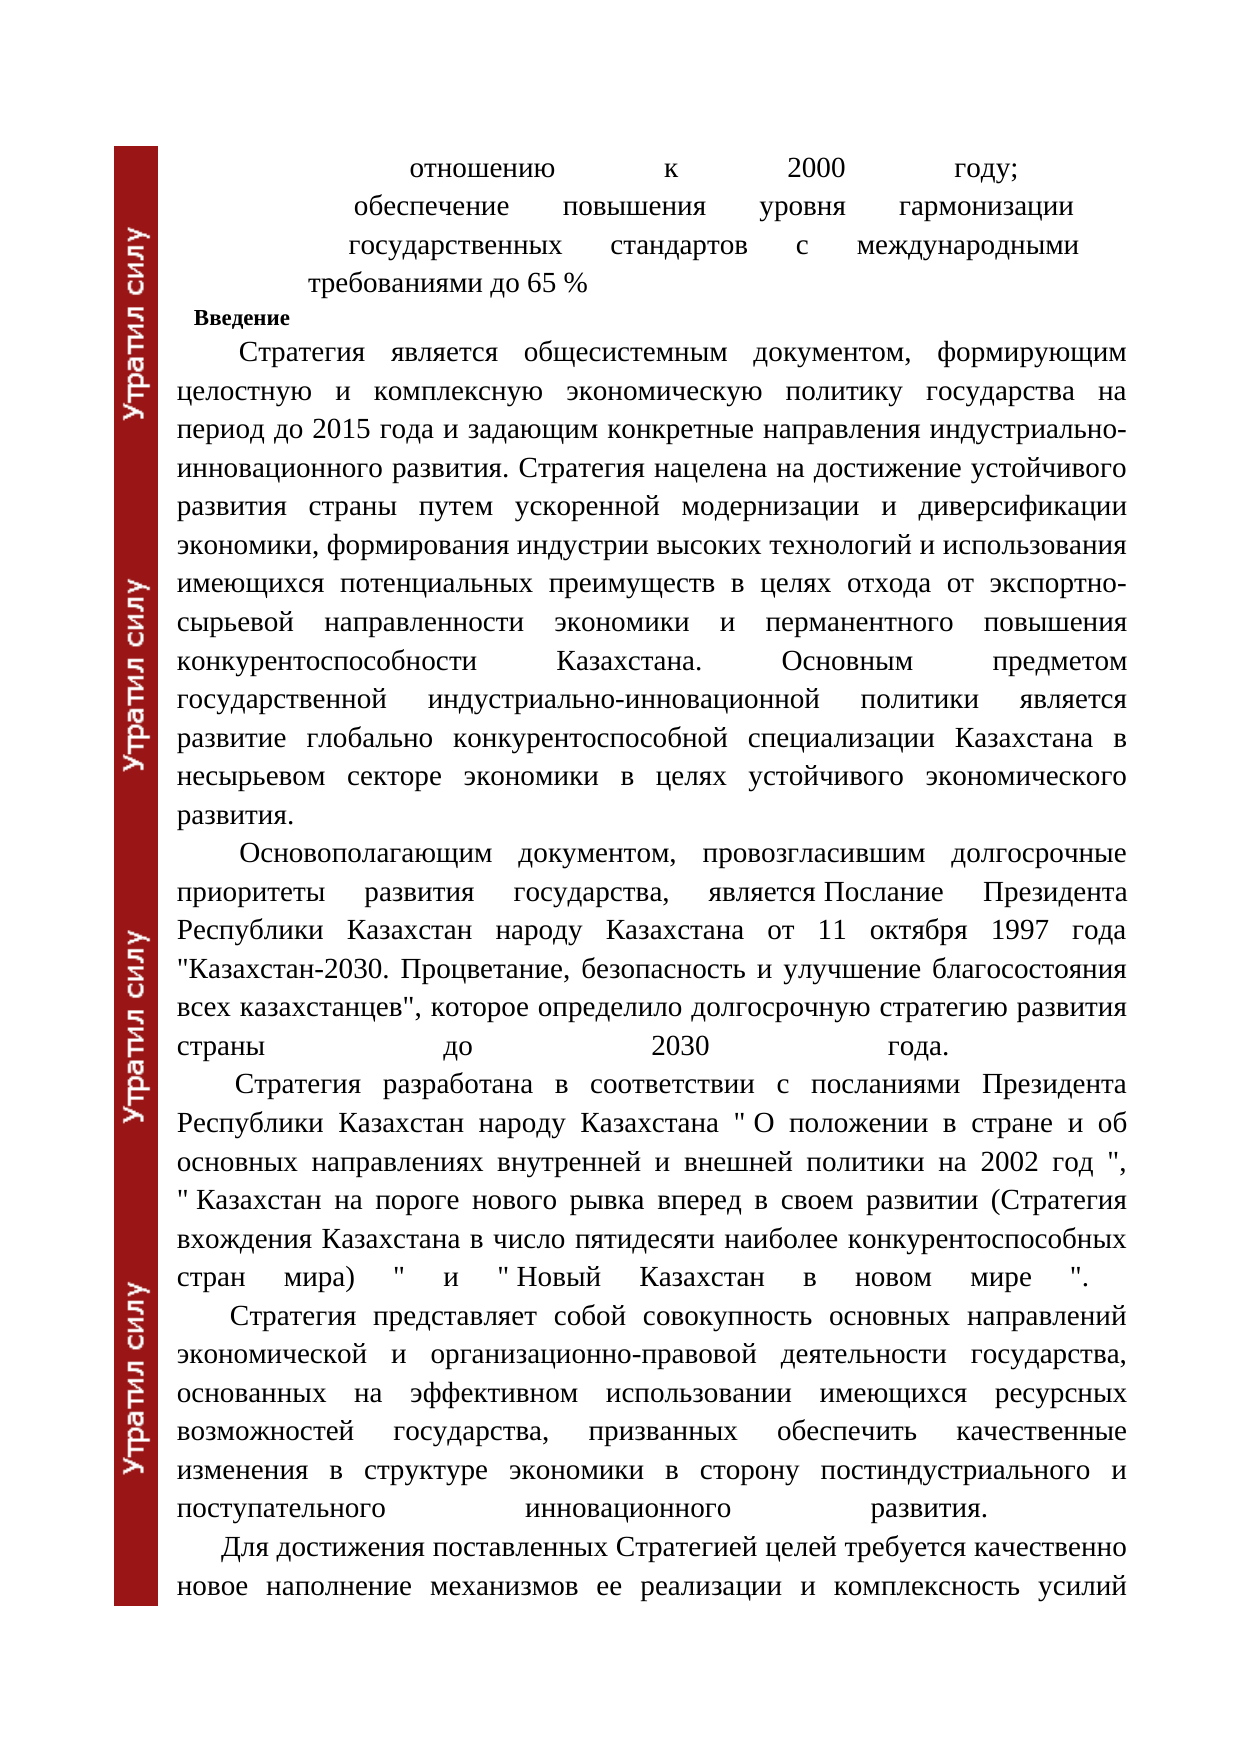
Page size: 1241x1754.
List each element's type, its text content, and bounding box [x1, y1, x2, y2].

picture [114, 1601, 158, 1606]
picture [114, 299, 158, 304]
text Введение [112, 304, 1128, 331]
picture [114, 146, 158, 150]
